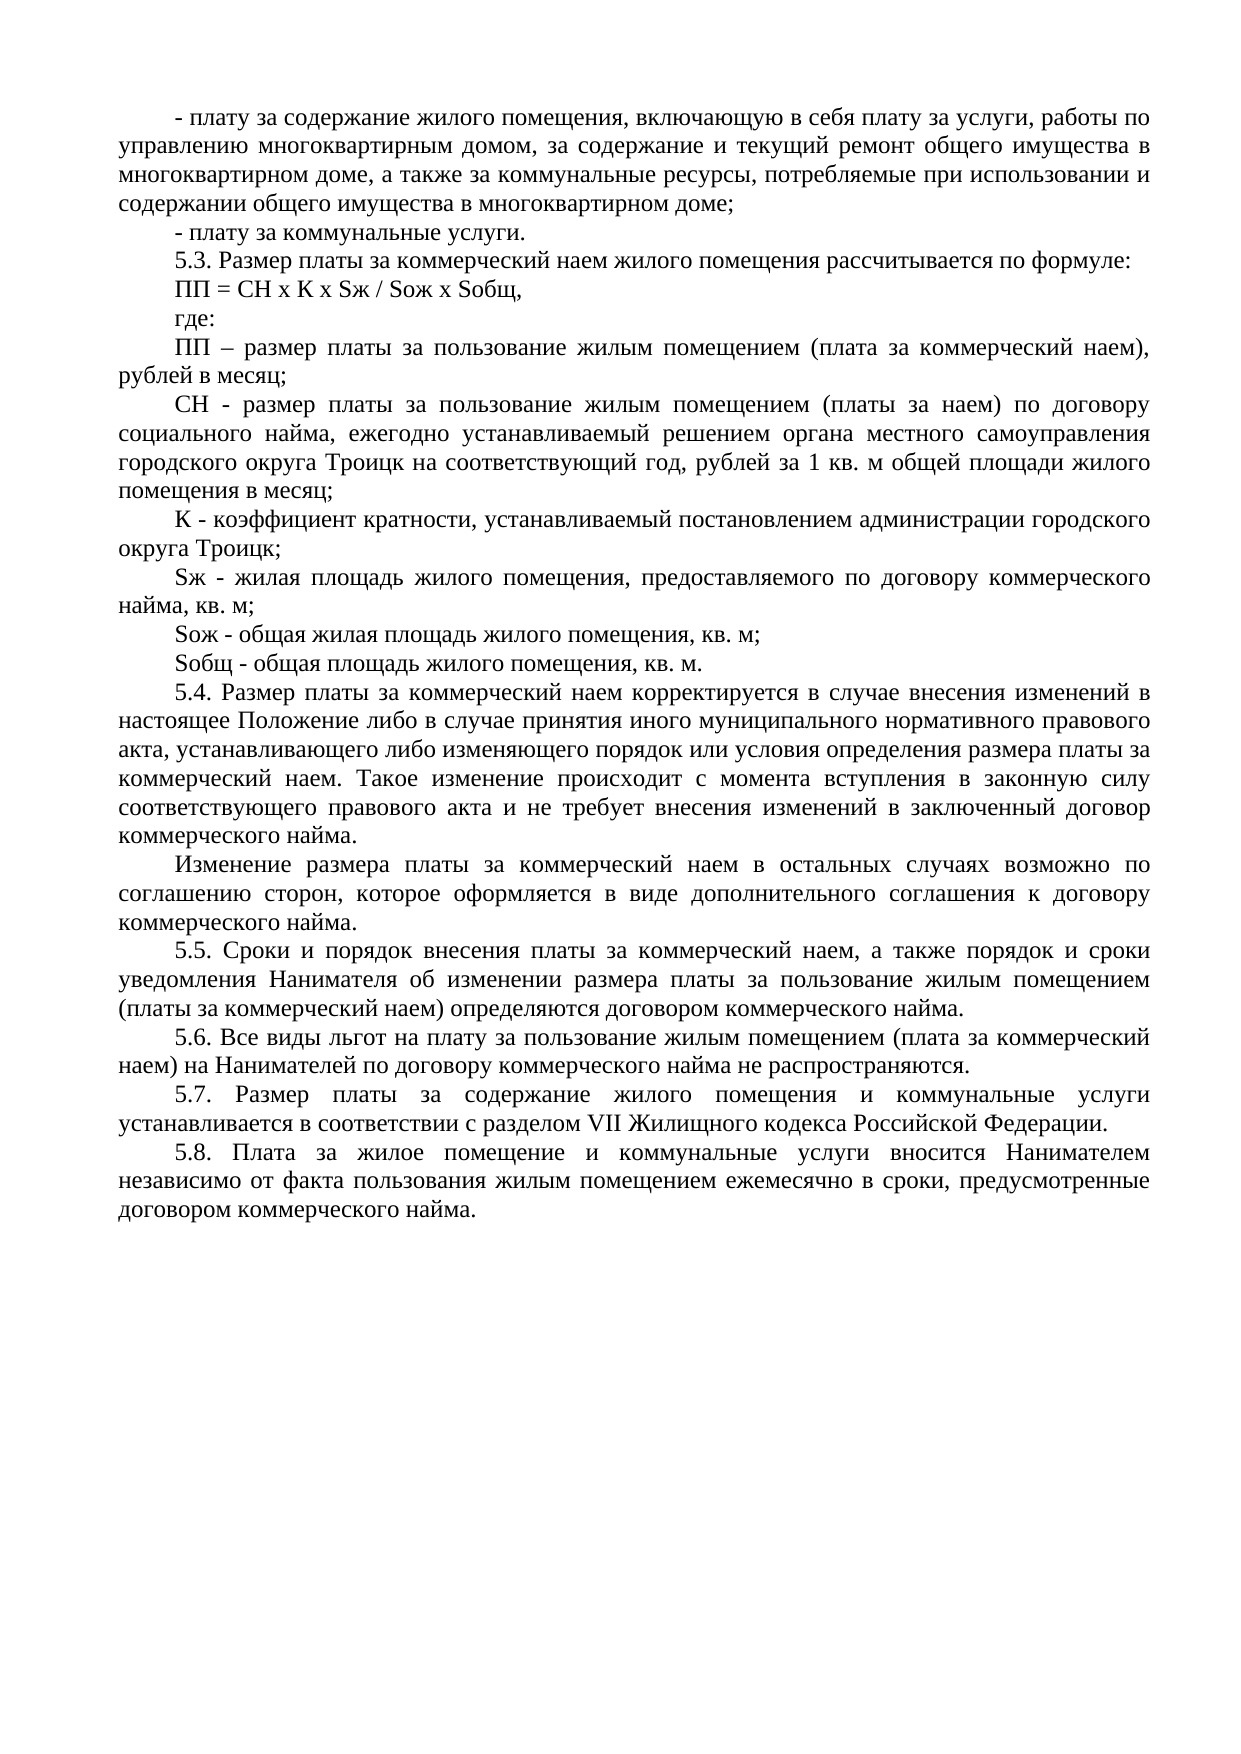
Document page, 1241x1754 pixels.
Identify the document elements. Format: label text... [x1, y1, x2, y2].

text ПП = СН x К x Sж / Sож x Sобщ, [118, 274, 1152, 303]
text Sж - жилая площадь жилого помещения, предоставляемого по договору коммерческого найма, кв. м; [118, 562, 1152, 619]
text где: [118, 303, 1152, 332]
text 5.3. Размер платы за коммерческий наем жилого помещения рассчитывается по формуле: [118, 246, 1152, 274]
text Sож - общая жилая площадь жилого помещения, кв. м; [118, 619, 1152, 648]
text К - коэффициент кратности, устанавливаемый постановлением администрации городского округа Троицк; [118, 504, 1152, 562]
text 5.4. Размер платы за коммерческий наем корректируется в случае внесения изменений в настоящее Положение либо в случае принятия иного муниципального нормативного правового акта, устанавливающего либо изменяющего порядок или условия определения размера платы за коммерческий наем. Такое изменение происходит с момента вступления в законную силу соответствующего правового акта и не требует внесения изменений в заключенный договор коммерческого найма. [118, 677, 1152, 849]
text 5.5. Сроки и порядок внесения платы за коммерческий наем, а также порядок и сроки уведомления Нанимателя об изменении размера платы за пользование жилым помещением (платы за коммерческий наем) определяются договором коммерческого найма. [118, 936, 1152, 1022]
text Sобщ - общая площадь жилого помещения, кв. м. [118, 648, 1152, 677]
text Изменение размера платы за коммерческий наем в остальных случаях возможно по соглашению сторон, которое оформляется в виде дополнительного соглашения к договору коммерческого найма. [118, 849, 1152, 936]
text 5.8. Плата за жилое помещение и коммунальные услуги вносится Нанимателем независимо от факта пользования жилым помещением ежемесячно в сроки, предусмотренные договором коммерческого найма. [118, 1137, 1152, 1223]
text 5.7. Размер платы за содержание жилого помещения и коммунальные услуги устанавливается в соответствии с разделом VII Жилищного кодекса Российской Федерации. [118, 1079, 1152, 1137]
text ПП – размер платы за пользование жилым помещением (плата за коммерческий наем), рублей в месяц; [118, 332, 1152, 389]
text 5.6. Все виды льгот на плату за пользование жилым помещением (плата за коммерческий наем) на Нанимателей по договору коммерческого найма не распространяются. [118, 1022, 1152, 1079]
text СН - размер платы за пользование жилым помещением (платы за наем) по договору социального найма, ежегодно устанавливаемый решением органа местного самоуправления городского округа Троицк на соответствующий год, рублей за 1 кв. м общей площади жилого помещения в месяц; [118, 389, 1152, 504]
text - плату за содержание жилого помещения, включающую в себя плату за услуги, работы по управлению многоквартирным домом, за содержание и текущий ремонт общего имущества в многоквартирном доме, а также за коммунальные ресурсы, потребляемые при использовании и содержании общего имущества в многоквартирном доме; [118, 102, 1152, 217]
text - плату за коммунальные услуги. [118, 217, 1152, 246]
